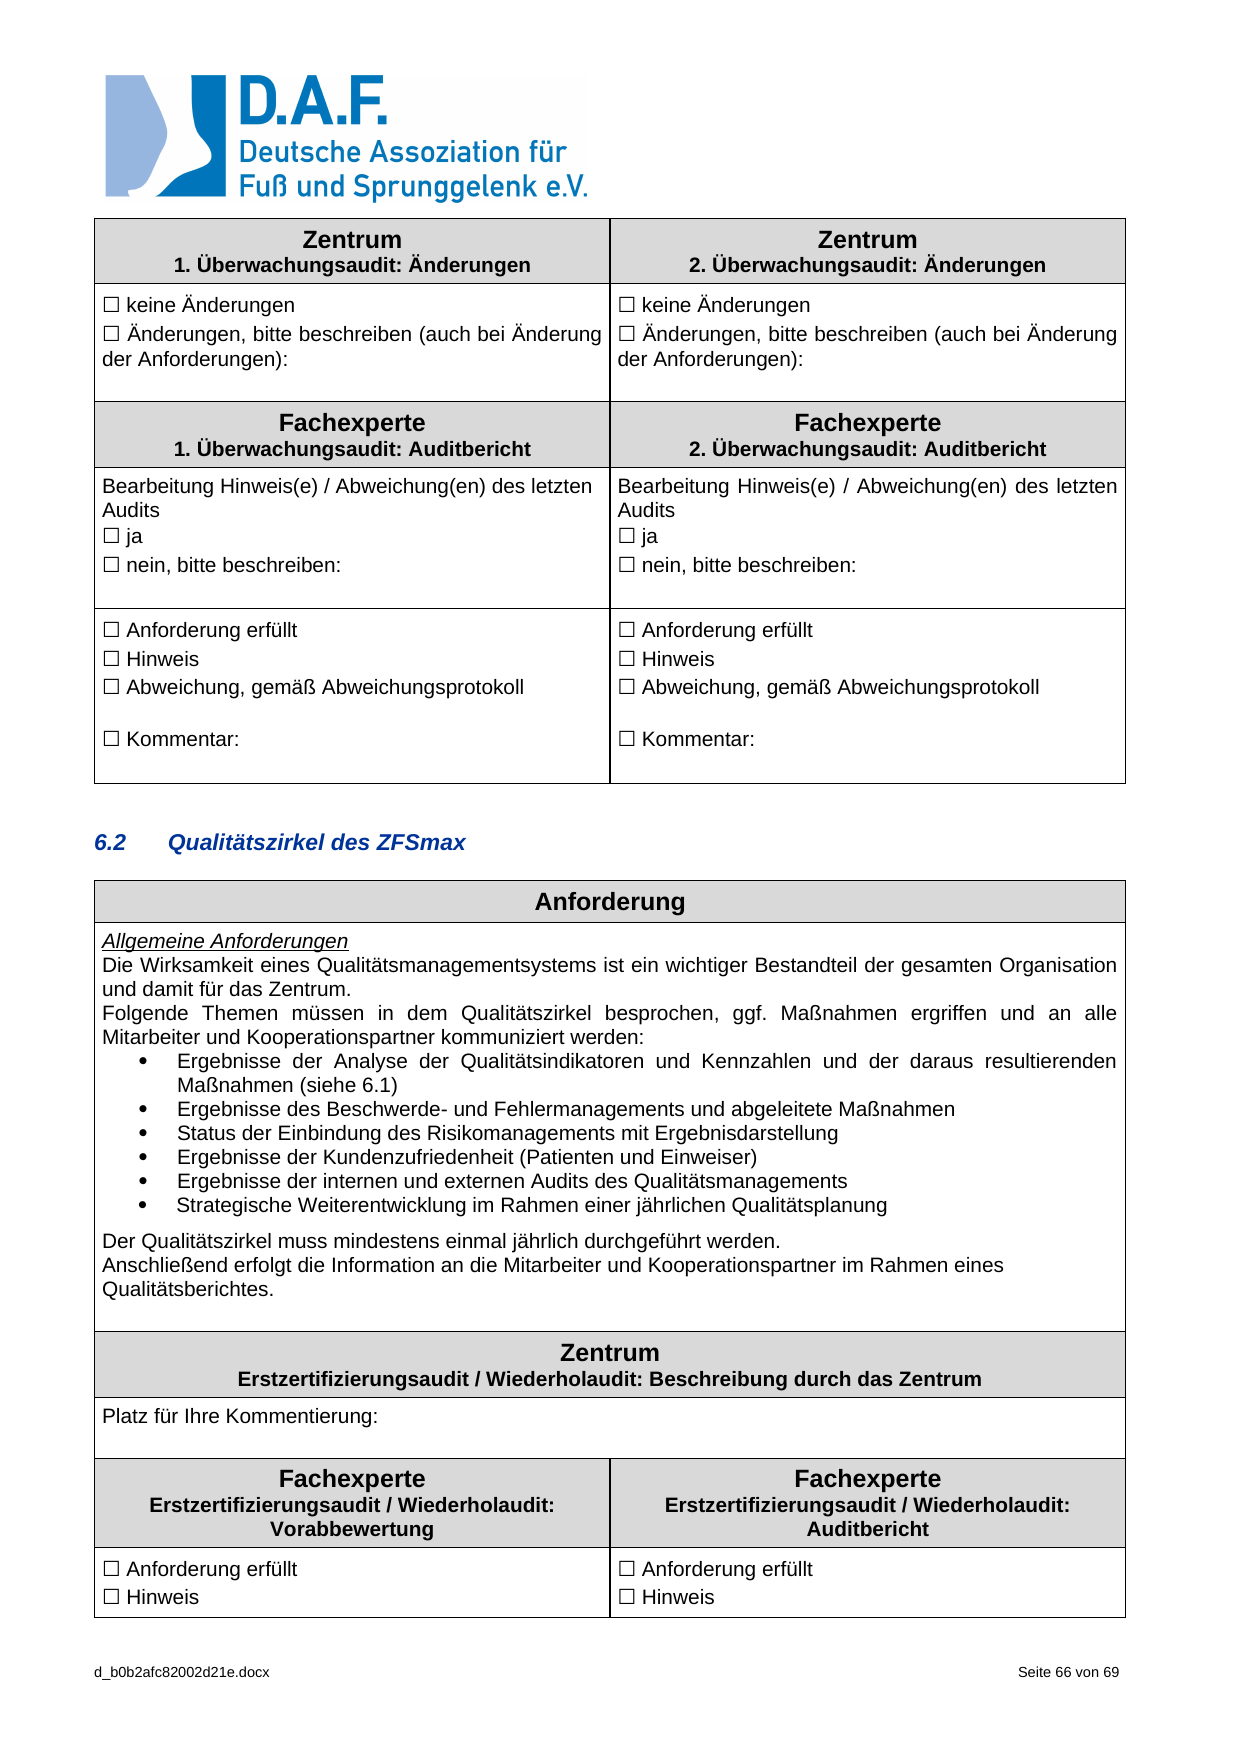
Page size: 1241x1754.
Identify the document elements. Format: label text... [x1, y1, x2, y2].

table_cell Zentrum 1. Überwachungsaudit: Änderungen [95, 219, 609, 283]
table_cell keine Änderungen Änderungen, bitte beschreiben (auch bei Änderung der Anforderungen): [611, 284, 1125, 401]
table_cell Zentrum Erstzertifizierungsaudit / Wiederholaudit: Beschreibung durch das Zentrum [95, 1332, 1125, 1397]
table_cell Anforderung erfüllt Hinweis Abweichung, gemäß Abweichungsprotokoll Kommentar: [95, 609, 609, 783]
table_cell Fachexperte 1. Überwachungsaudit: Auditbericht [95, 402, 609, 467]
table_cell Bearbeitung Hinweis(e) / Abweichung(en) des letzten Audits ja nein, bitte beschreiben: [611, 468, 1125, 608]
table_cell Fachexperte Erstzertifizierungsaudit / Wiederholaudit: Auditbericht [611, 1459, 1125, 1547]
table_cell keine Änderungen Änderungen, bitte beschreiben (auch bei Änderung der Anforderungen): [95, 284, 609, 401]
table_cell Anforderung erfüllt Hinweis Abweichung, gemäß Abweichungsprotokoll Kommentar: [611, 1548, 1125, 1617]
table_cell Anforderung erfüllt Hinweis Abweichung, gemäß Abweichungsprotokoll Kommentar: [611, 609, 1125, 783]
table_cell Platz für Ihre Kommentierung: [95, 1398, 1125, 1457]
subtitle 6.2 Qualitätszirkel des ZFSmax [94, 829, 1125, 855]
picture [105, 75, 587, 203]
table_cell Fachexperte Erstzertifizierungsaudit / Wiederholaudit: Vorabbewertung [95, 1459, 609, 1547]
table_cell Zentrum 2. Überwachungsaudit: Änderungen [611, 219, 1125, 283]
table_cell Anforderung erfüllt Hinweis Abweichung Kommentar: [95, 1548, 609, 1617]
table_cell Bearbeitung Hinweis(e) / Abweichung(en) des letzten Audits ja nein, bitte beschreiben: [95, 468, 609, 608]
table_cell Fachexperte 2. Überwachungsaudit: Auditbericht [611, 402, 1125, 467]
table_cell Allgemeine Anforderungen Die Wirksamkeit eines Qualitätsmanagementsystems ist ein wichtiger Bestandteil der gesamten Organisation und damit für das Zentrum. Folgende Themen müssen in dem Qualitätszirkel besprochen, ggf. Maßnahmen ergriffen und an alle Mitarbeiter und Kooperationspartner kommuniziert werden: Ergebnisse der Analyse der Qualitätsindikatoren und Kennzahlen und der daraus resultierenden Maßnahmen (siehe 6.1) Ergebnisse des Beschwerde- und Fehlermanagements und abgeleitete Maßnahmen Status der Einbindung des Risikomanagements mit Ergebnisdarstellung Ergebnisse der Kundenzufriedenheit (Patienten und Einweiser) Ergebnisse der internen und externen Audits des Qualitätsmanagements Strategische Weiterentwicklung im Rahmen einer jährlichen Qualitätsplanung Der Qualitätszirkel muss mindestens einmal jährlich durchgeführt werden. Anschließend erfolgt die Information an die Mitarbeiter und Kooperationspartner im Rahmen eines Qualitätsberichtes. [95, 923, 1125, 1331]
table_header Anforderung [95, 881, 1125, 922]
